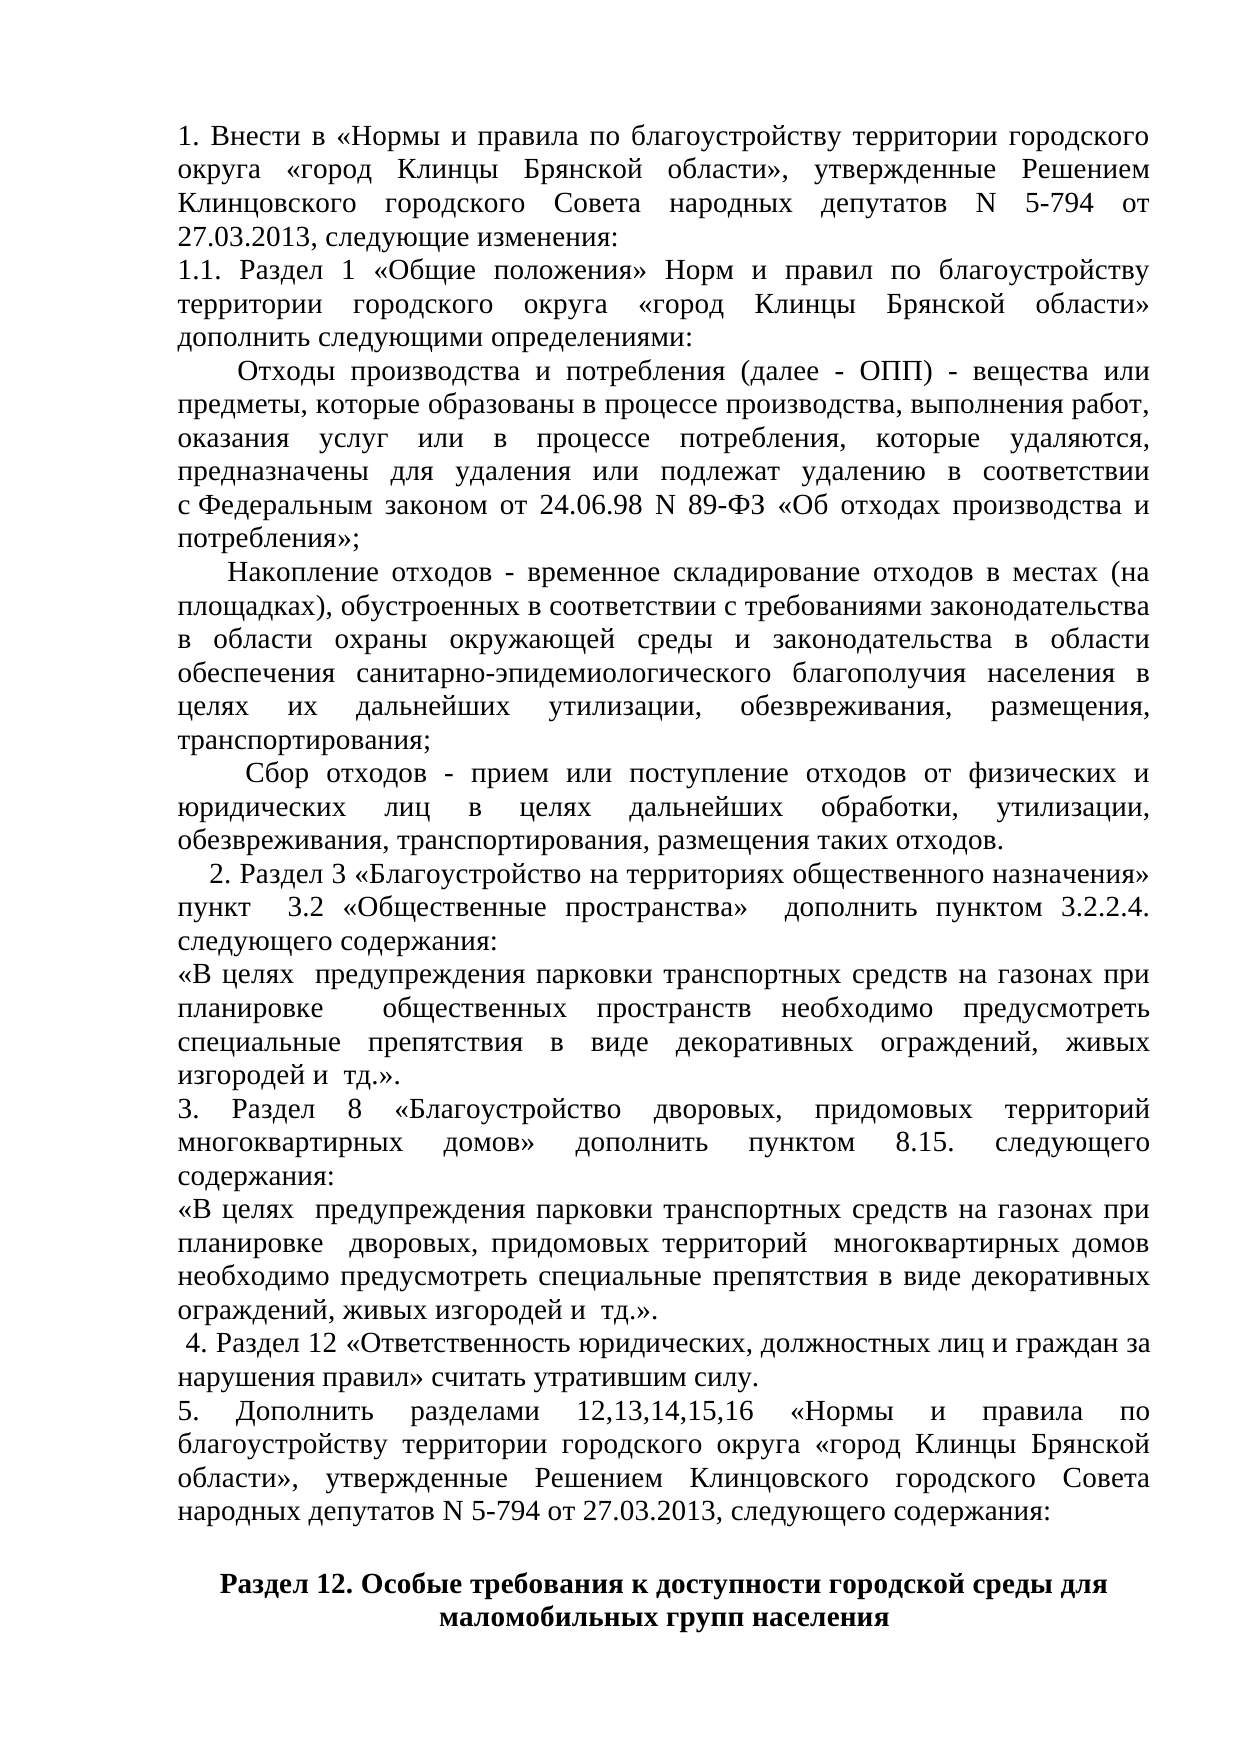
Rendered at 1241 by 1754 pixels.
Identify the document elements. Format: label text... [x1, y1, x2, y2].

text 1.1. Раздел 1 «Общие положения» Норм и правил по благоустройству территории городского округа «город Клинцы Брянской области» дополнить следующими определениями: [177, 252, 1152, 353]
text «В целях предупреждения парковки транспортных средств на газонах при планировке дворовых, придомовых территорий многоквартирных домов необходимо предусмотреть специальные препятствия в виде декоративных ограждений, живых изгородей и тд.». [177, 1191, 1152, 1326]
text 1. Внести в «Нормы и правила по благоустройству территории городского округа «город Клинцы Брянской области», утвержденные Решением Клинцовского городского Совета народных депутатов N 5-794 от 27.03.2013, следующие изменения: [177, 118, 1152, 252]
text 2. Раздел 3 «Благоустройство на территориях общественного назначения» пункт 3.2 «Общественные пространства» дополнить пунктом 3.2.2.4. следующего содержания: [177, 856, 1152, 957]
text 3. Раздел 8 «Благоустройство дворовых, придомовых территорий многоквартирных домов» дополнить пунктом 8.15. следующего содержания: [177, 1091, 1152, 1191]
text Сбор отходов - прием или поступление отходов от физических и юридических лиц в целях дальнейших обработки, утилизации, обезвреживания, транспортирования, размещения таких отходов. [177, 755, 1152, 856]
text Отходы производства и потребления (далее - ОПП) - вещества или предметы, которые образованы в процессе производства, выполнения работ, оказания услуг или в процессе потребления, которые удаляются, предназначены для удаления или подлежат удалению в соответствии с Федеральным законом от 24.06.98 N 89-ФЗ «Об отходах производства и потребления»; [177, 353, 1152, 554]
text 4. Раздел 12 «Ответственность юридических, должностных лиц и граждан за нарушения правил» считать утратившим силу. [177, 1326, 1152, 1393]
text 5. Дополнить разделами 12,13,14,15,16 «Нормы и правила по благоустройству территории городского округа «город Клинцы Брянской области», утвержденные Решением Клинцовского городского Совета народных депутатов N 5-794 от 27.03.2013, следующего содержания: [177, 1393, 1152, 1527]
text Накопление отходов - временное складирование отходов в местах (на площадках), обустроенных в соответствии с требованиями законодательства в области охраны окружающей среды и законодательства в области обеспечения санитарно-эпидемиологического благополучия населения в целях их дальнейших утилизации, обезвреживания, размещения, транспортирования; [177, 554, 1152, 755]
text Раздел 12. Особые требования к доступности городской среды для маломобильных групп населения [177, 1566, 1152, 1633]
text «В целях предупреждения парковки транспортных средств на газонах при планировке общественных пространств необходимо предусмотреть специальные препятствия в виде декоративных ограждений, живых изгородей и тд.». [177, 957, 1152, 1091]
